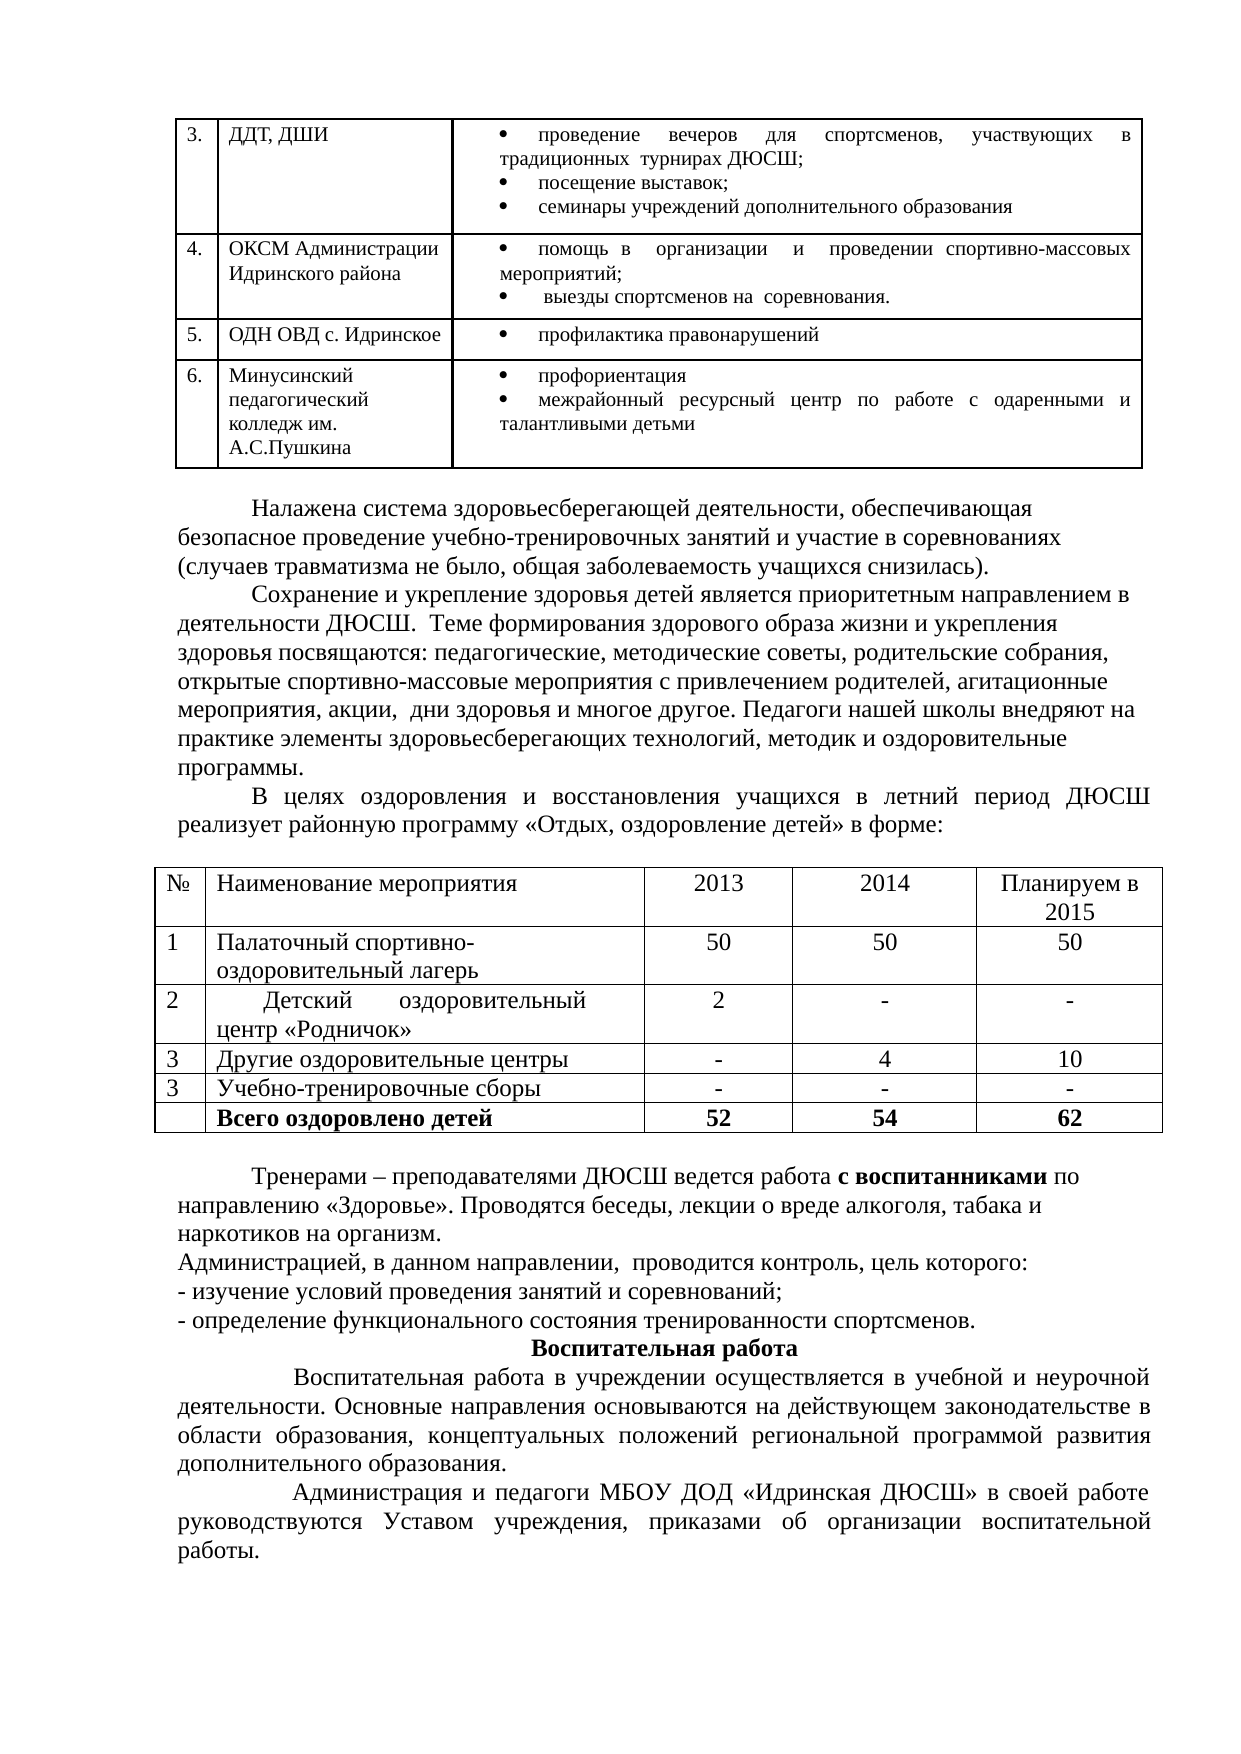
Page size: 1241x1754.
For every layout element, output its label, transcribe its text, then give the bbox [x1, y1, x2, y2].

table_cell 5. [177, 320, 217, 359]
table_cell - [793, 985, 976, 1043]
text Сохранение и укрепление здоровья детей является приоритетным направлением в деятельности ДЮСШ. Теме формирования здорового образа жизни и укрепления здоровья посвящаются: педагогические, методические советы, родительские собрания, открытые спортивно-массовые мероприятия с привлечением родителей, агитационные мероприятия, акции, дни здоровья и многое другое. Педагоги нашей школы внедряют на практике элементы здоровьесберегающих технологий, методик и оздоровительные программы. [177, 579, 1152, 781]
table_cell - [793, 1074, 976, 1102]
table_cell 2 [645, 985, 792, 1043]
table_cell - [977, 985, 1162, 1043]
text Воспитательная работа [177, 1333, 1152, 1362]
table_header Наименование мероприятия [206, 868, 644, 926]
text - определение функционального состояния тренированности спортсменов. [177, 1305, 1152, 1333]
text Налажена система здоровьесберегающей деятельности, обеспечивающая безопасное проведение учебно-тренировочных занятий и участие в соревнованиях (случаев травматизма не было, общая заболеваемость учащихся снизилась). [177, 493, 1123, 579]
table_header 2014 [793, 868, 976, 926]
text Тренерами – преподавателями ДЮСШ ведется работа с воспитанниками по направлению «Здоровье». Проводятся беседы, лекции о вреде алкоголя, табака и наркотиков на организм. [177, 1161, 1152, 1247]
table_cell Детский оздоровительный центр «Родничок» [206, 985, 644, 1043]
table_cell Всего оздоровлено детей [206, 1103, 644, 1132]
text - изучение условий проведения занятий и соревнований; [177, 1276, 1152, 1305]
table_cell ОДН ОВД с. Идринское [219, 320, 451, 359]
table_header № [156, 868, 205, 926]
table_cell Минусинский педагогический колледж им. А.С.Пушкина [219, 361, 451, 467]
table_cell ОКСМ Администрации Идринского района [219, 235, 451, 318]
table_cell 3 [156, 1044, 205, 1072]
table_cell 6. [177, 361, 217, 467]
table_cell 3. [177, 120, 217, 233]
table_cell 50 [645, 927, 792, 984]
text Администрация и педагоги МБОУ ДОД «Идринская ДЮСШ» в своей работе руководствуются Уставом учреждения, приказами об организации воспитательной работы. [177, 1477, 1152, 1563]
text В целях оздоровления и восстановления учащихся в летний период ДЮСШ реализует районную программу «Отдых, оздоровление детей» в форме: [177, 781, 1152, 838]
table_cell проведение вечеров для спортсменов, участвующих в традиционных турнирах ДЮСШ; посещение выставок; семинары учреждений дополнительного образования [454, 120, 1141, 233]
table_cell [156, 1103, 205, 1132]
table_cell 4 [793, 1044, 976, 1072]
table_cell Учебно-тренировочные сборы [206, 1074, 644, 1102]
table_cell - [977, 1074, 1162, 1102]
table_cell - [645, 1074, 792, 1102]
table_header Планируем в 2015 [977, 868, 1162, 926]
table_cell 52 [645, 1103, 792, 1132]
table_cell 2 [156, 985, 205, 1043]
table_cell 62 [977, 1103, 1162, 1132]
text Администрацией, в данном направлении, проводится контроль, цель которого: [177, 1247, 1152, 1276]
table_cell ДДТ, ДШИ [219, 120, 451, 233]
table_cell Палаточный спортивно-оздоровительный лагерь [206, 927, 644, 984]
table_cell профориентация межрайонный ресурсный центр по работе с одаренными и талантливыми детьми [454, 361, 1141, 467]
table_cell Другие оздоровительные центры [206, 1044, 644, 1072]
table_cell 10 [977, 1044, 1162, 1072]
table_cell 3 [156, 1074, 205, 1102]
table_cell 54 [793, 1103, 976, 1132]
table_cell 50 [793, 927, 976, 984]
table_cell профилактика правонарушений [454, 320, 1141, 359]
table_cell - [645, 1044, 792, 1072]
table_cell 4. [177, 235, 217, 318]
text Воспитательная работа в учреждении осуществляется в учебной и неурочной деятельности. Основные направления основываются на действующем законодательстве в области образования, концептуальных положений региональной программой развития дополнительного образования. [177, 1362, 1152, 1477]
table_header 2013 [645, 868, 792, 926]
table_cell помощь в организации и проведении спортивно-массовых мероприятий; выезды спортсменов на соревнования. [454, 235, 1141, 318]
table_cell 50 [977, 927, 1162, 984]
table_cell 1 [156, 927, 205, 984]
